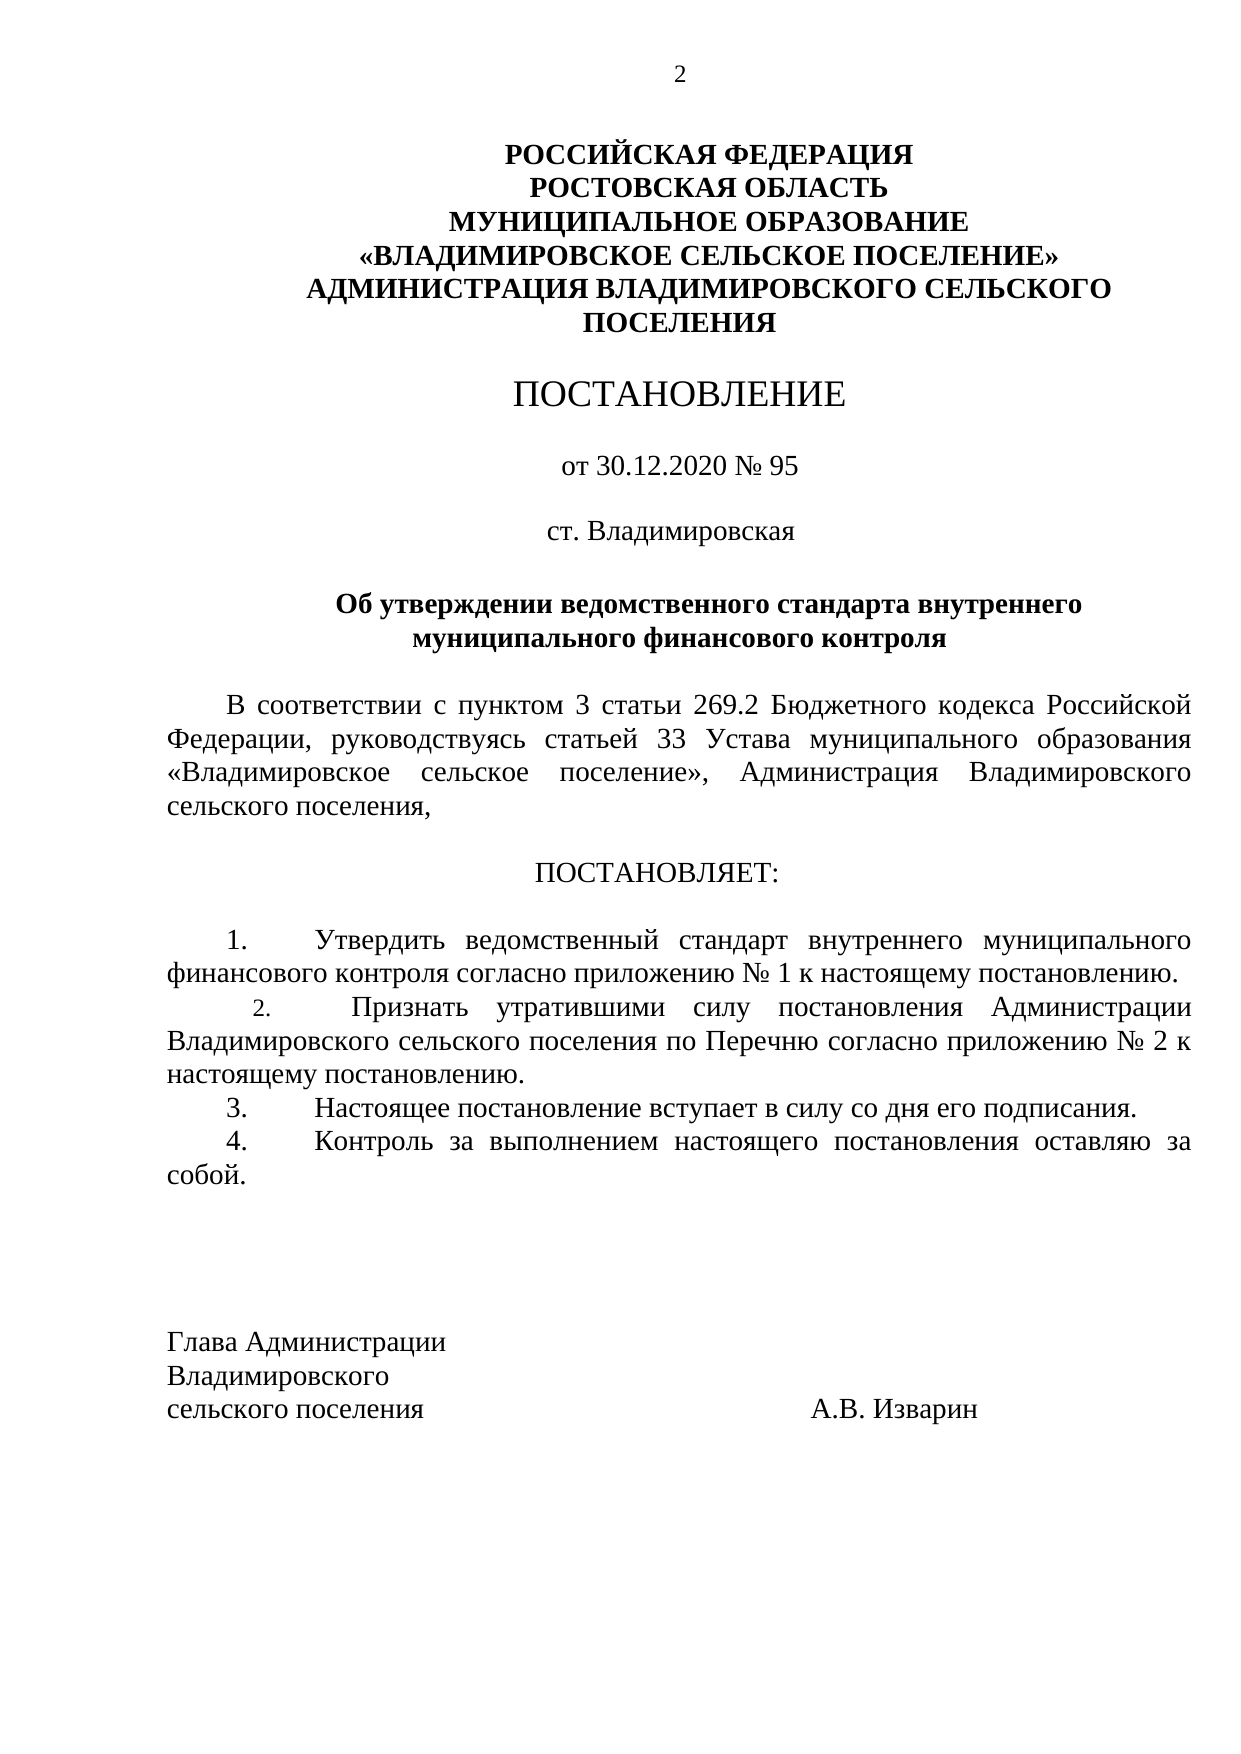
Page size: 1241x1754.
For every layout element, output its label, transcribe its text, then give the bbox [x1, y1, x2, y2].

text РОССИЙСКАЯ ФЕДЕРАЦИЯ [167, 137, 1192, 171]
text Постановляет: [167, 855, 1192, 888]
text Глава Администрации [167, 1324, 1192, 1358]
text от 30.12.2020 95 [167, 448, 1192, 482]
text 4. Контроль за выполнением настоящего постановления оставляю за собой. [167, 1123, 1192, 1190]
text РОСТОВСКАЯ ОБЛАСТЬ [167, 171, 1192, 204]
text В соответствии с пунктом 3 статьи 269.2 Бюджетного кодекса Российской Федерации, руководствуясь статьей 33 Устава муниципального образования «Владимировское сельское поселение», Администрация Владимировского сельского поселения, [167, 687, 1192, 821]
text АДМИНИСТРАЦИЯ ВЛАДИМИРОВСКОГО СЕЛЬСКОГО ПОСЕЛЕНИЯ [167, 271, 1192, 338]
text «ВЛАДИМИРОВСКОЕ СЕЛЬСКОЕ ПОСЕЛЕНИЕ» [167, 238, 1192, 271]
text сельского поселения А.В. Изварин [167, 1392, 1192, 1425]
text Владимировского [167, 1358, 1192, 1392]
text МУНИЦИПАЛЬНОЕ ОБРАЗОВАНИЕ [167, 204, 1192, 238]
text ст. Владимировская [167, 513, 1192, 547]
text 1. Утвердить ведомственный стандарт внутреннего муниципального финансового контроля согласно приложению № 1 к настоящему постановлению. [167, 922, 1192, 989]
text 2. Признать утратившими силу постановления Администрации Владимировского сельского поселения по Перечню согласно приложению № 2 к настоящему постановлению. [167, 989, 1192, 1090]
list ПОСТАНОВЛЕНИЕ [167, 372, 1192, 415]
text 3. Настоящее постановление вступает в силу со дня его подписания. [167, 1090, 1192, 1123]
text Об утверждении ведомственного стандарта внутреннего муниципального финансового контроля [167, 587, 1192, 654]
